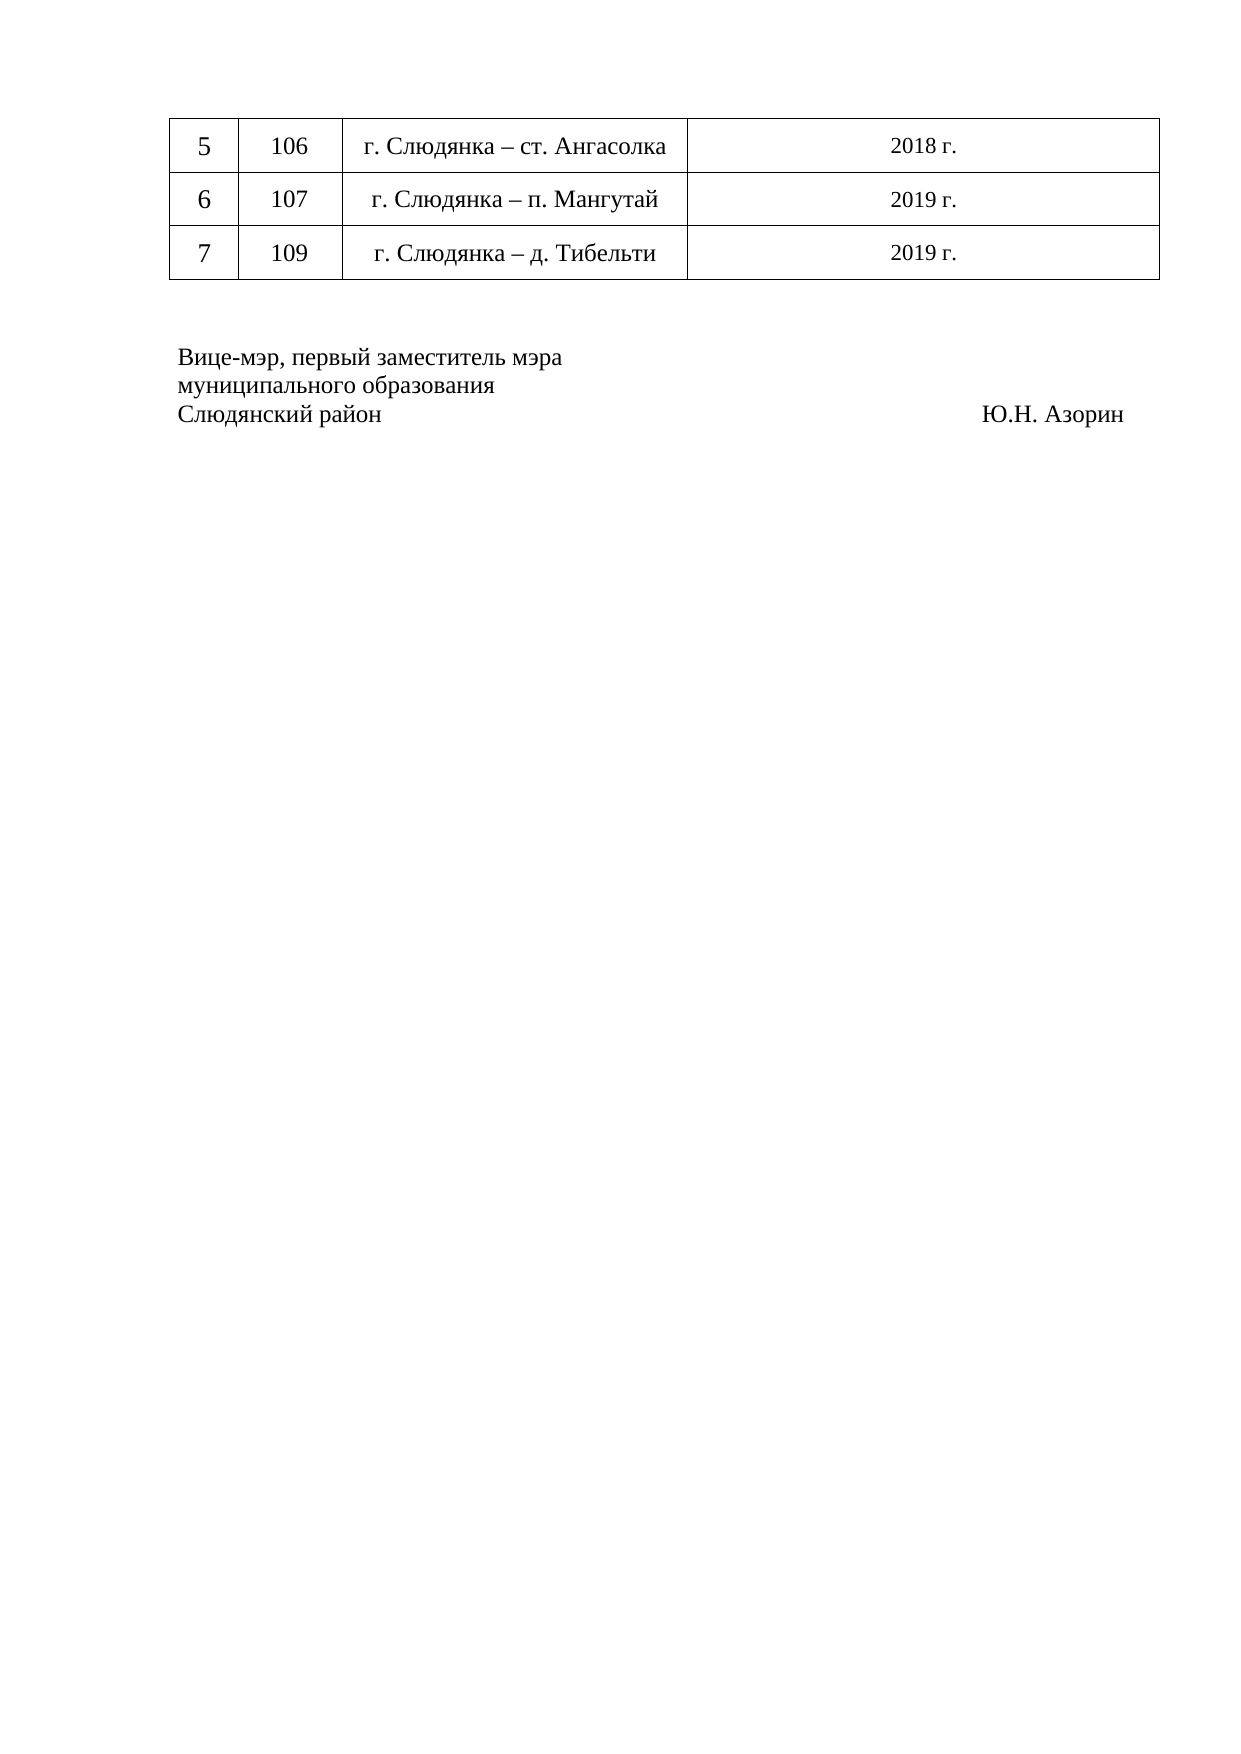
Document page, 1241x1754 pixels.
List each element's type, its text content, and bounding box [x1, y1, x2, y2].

table_cell 6 [170, 173, 238, 225]
table_cell 7 [170, 226, 238, 278]
table_cell 2018 г. [688, 119, 1159, 172]
table_cell г. Слюдянка – д. Тибельти [343, 226, 687, 278]
text муниципального образования [177, 371, 1152, 399]
table_cell 5 [170, 119, 238, 172]
text Слюдянский район Ю.Н. Азорин [177, 399, 1152, 428]
table_cell 2019 г. [688, 173, 1159, 225]
table_cell г. Слюдянка – п. Мангутай [343, 173, 687, 225]
text Вице-мэр, первый заместитель мэра [177, 342, 1152, 371]
table_cell 2019 г. [688, 226, 1159, 278]
table_cell 106 [239, 119, 342, 172]
table_cell 107 [239, 173, 342, 225]
table_cell 109 [239, 226, 342, 278]
table_cell г. Слюдянка – ст. Ангасолка [343, 119, 687, 172]
